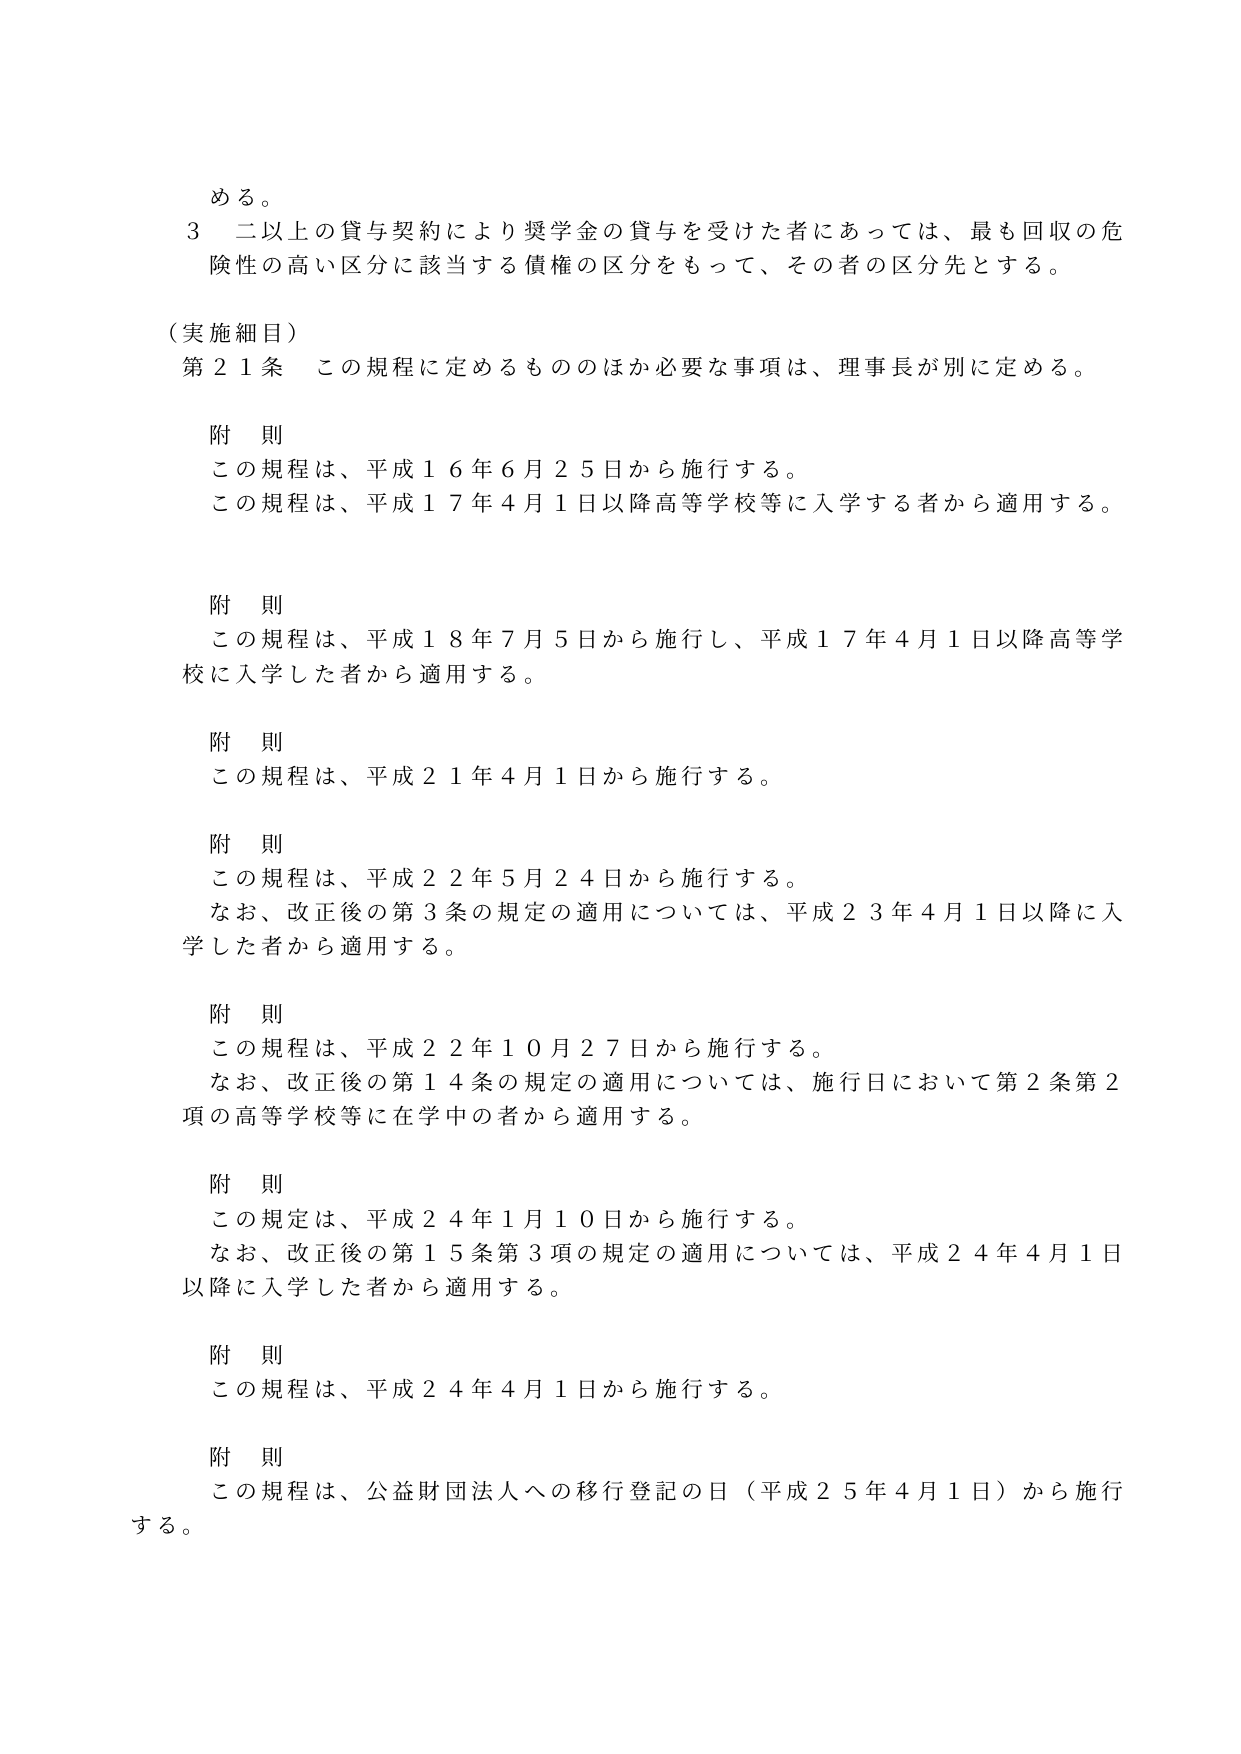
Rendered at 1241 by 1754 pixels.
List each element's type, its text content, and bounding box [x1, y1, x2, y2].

text この規程は、平成１６年６月２５日から施行する。 [130, 451, 1128, 485]
text 附 則 [130, 587, 1128, 621]
text この規程は、平成２２年１０月２７日から施行する。 [130, 1030, 1128, 1064]
text 附 則 [130, 1439, 1128, 1473]
text この規定は、平成２４年１月１０日から施行する。 [130, 1201, 1128, 1234]
text 附 則 [130, 1166, 1128, 1201]
text なお、改正後の第１５条第３項の規定の適用については、平成２４年４月１日以降に入学した者から適用する。 [176, 1234, 1128, 1303]
text この規程は、公益財団法人への移行登記の日（平成２５年４月１日）から施行する。 [130, 1473, 1128, 1541]
text 附 則 [130, 826, 1128, 860]
text （実施細目） [130, 315, 1128, 349]
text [176, 179, 1128, 213]
text この規程は、平成１８年７月５日から施行し、平成１７年４月１日以降高等学校に入学した者から適用する。 [176, 621, 1128, 689]
text この規程は、平成２１年４月１日から施行する。 [130, 758, 1128, 792]
text ３ 二以上の貸与契約により奨学金の貸与を受けた者にあっては、最も回収の危険性の高い区分に該当する債権の区分をもって、その者の区分先とする。 [176, 213, 1128, 281]
text この規程は、平成１７年４月１日以降高等学校等に入学する者から適用する。 [130, 485, 1128, 519]
text 附 則 [130, 724, 1128, 758]
text 附 則 [130, 417, 1128, 451]
text なお、改正後の第３条の規定の適用については、平成２３年４月１日以降に入学した者から適用する。 [176, 894, 1128, 962]
text 附 則 [130, 996, 1128, 1030]
text なお、改正後の第１４条の規定の適用については、施行日において第２条第２項の高等学校等に在学中の者から適用する。 [176, 1064, 1128, 1132]
text 第２１条 この規程に定めるもののほか必要な事項は、理事長が別に定める。 [130, 349, 1128, 383]
text 附 則 [130, 1337, 1128, 1371]
text この規程は、平成２４年４月１日から施行する。 [130, 1371, 1128, 1405]
text この規程は、平成２２年５月２４日から施行する。 [130, 860, 1128, 894]
